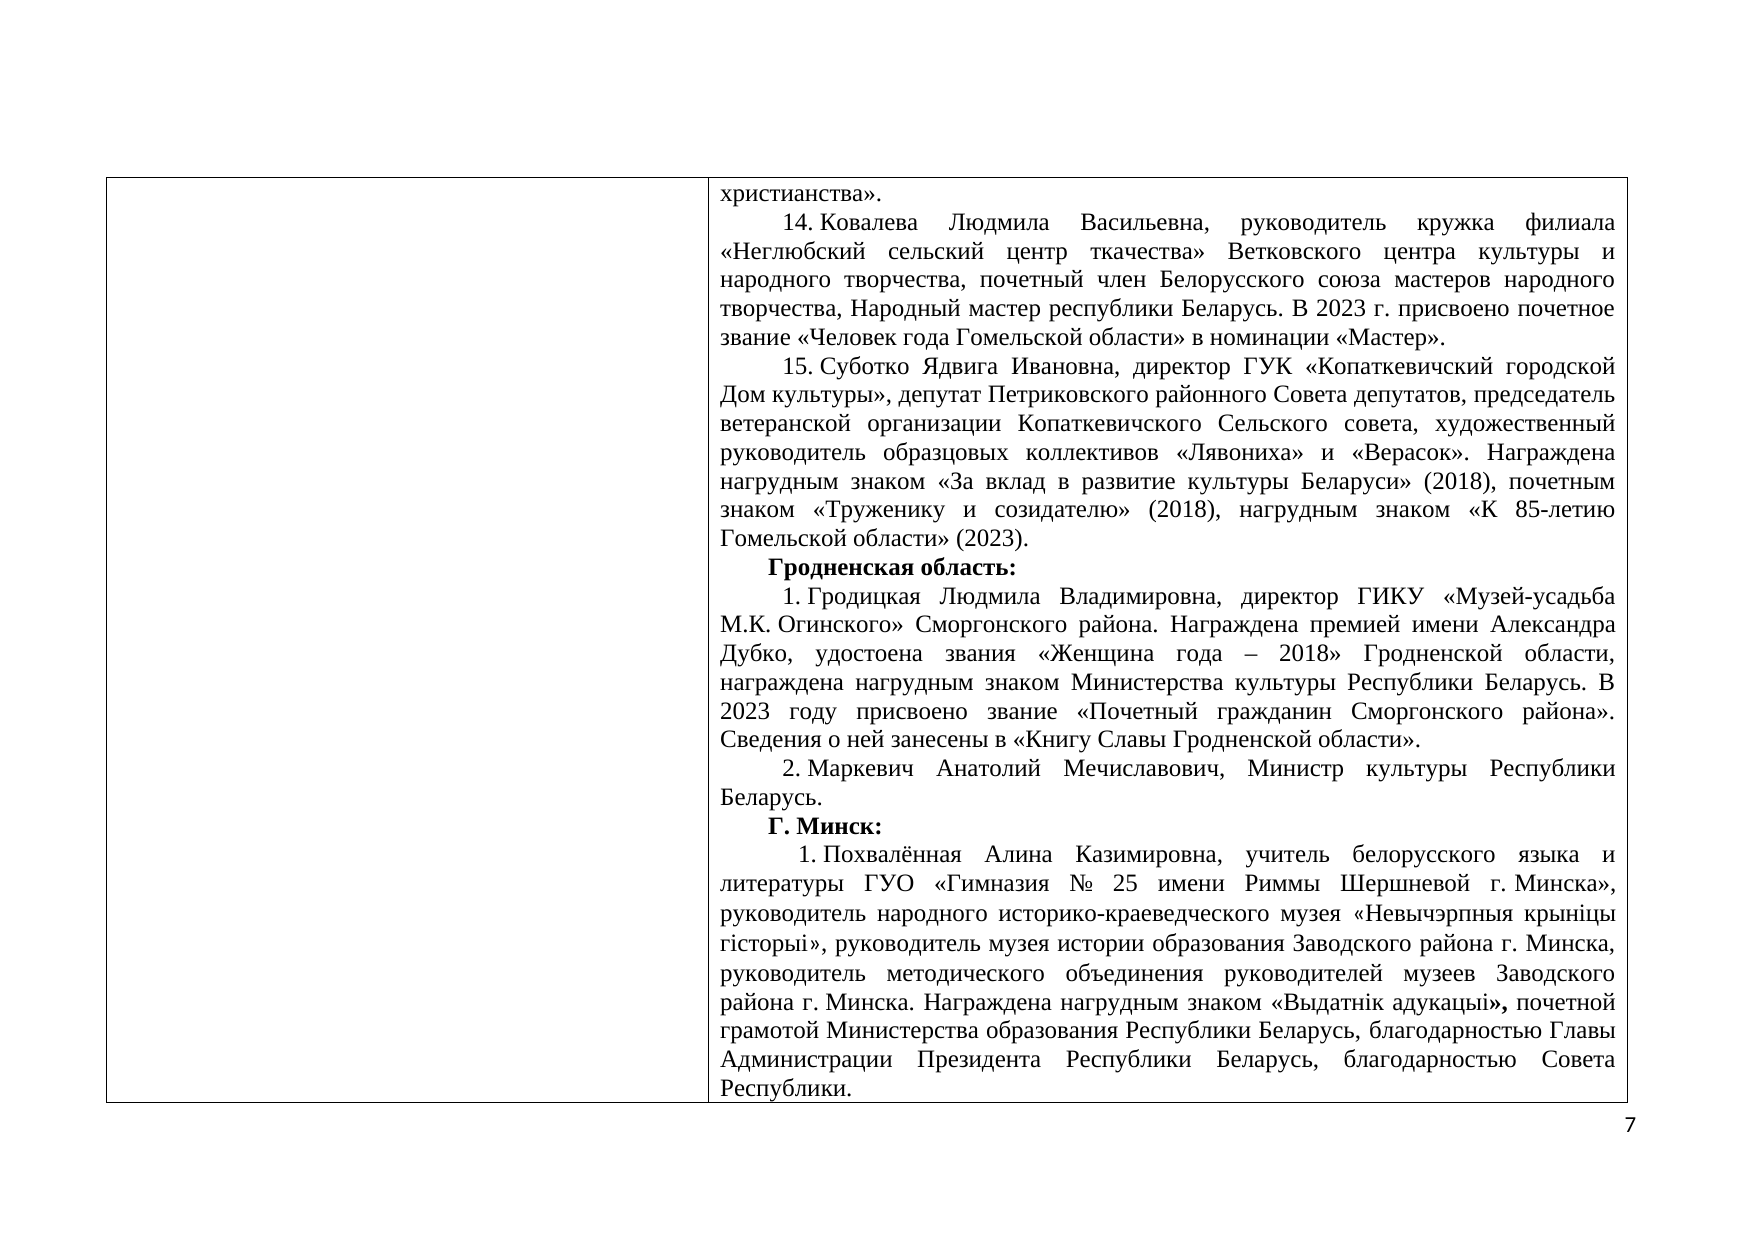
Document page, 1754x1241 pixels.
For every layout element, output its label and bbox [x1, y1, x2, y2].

table_cell [107, 178, 708, 1102]
table_cell [709, 178, 1627, 1102]
